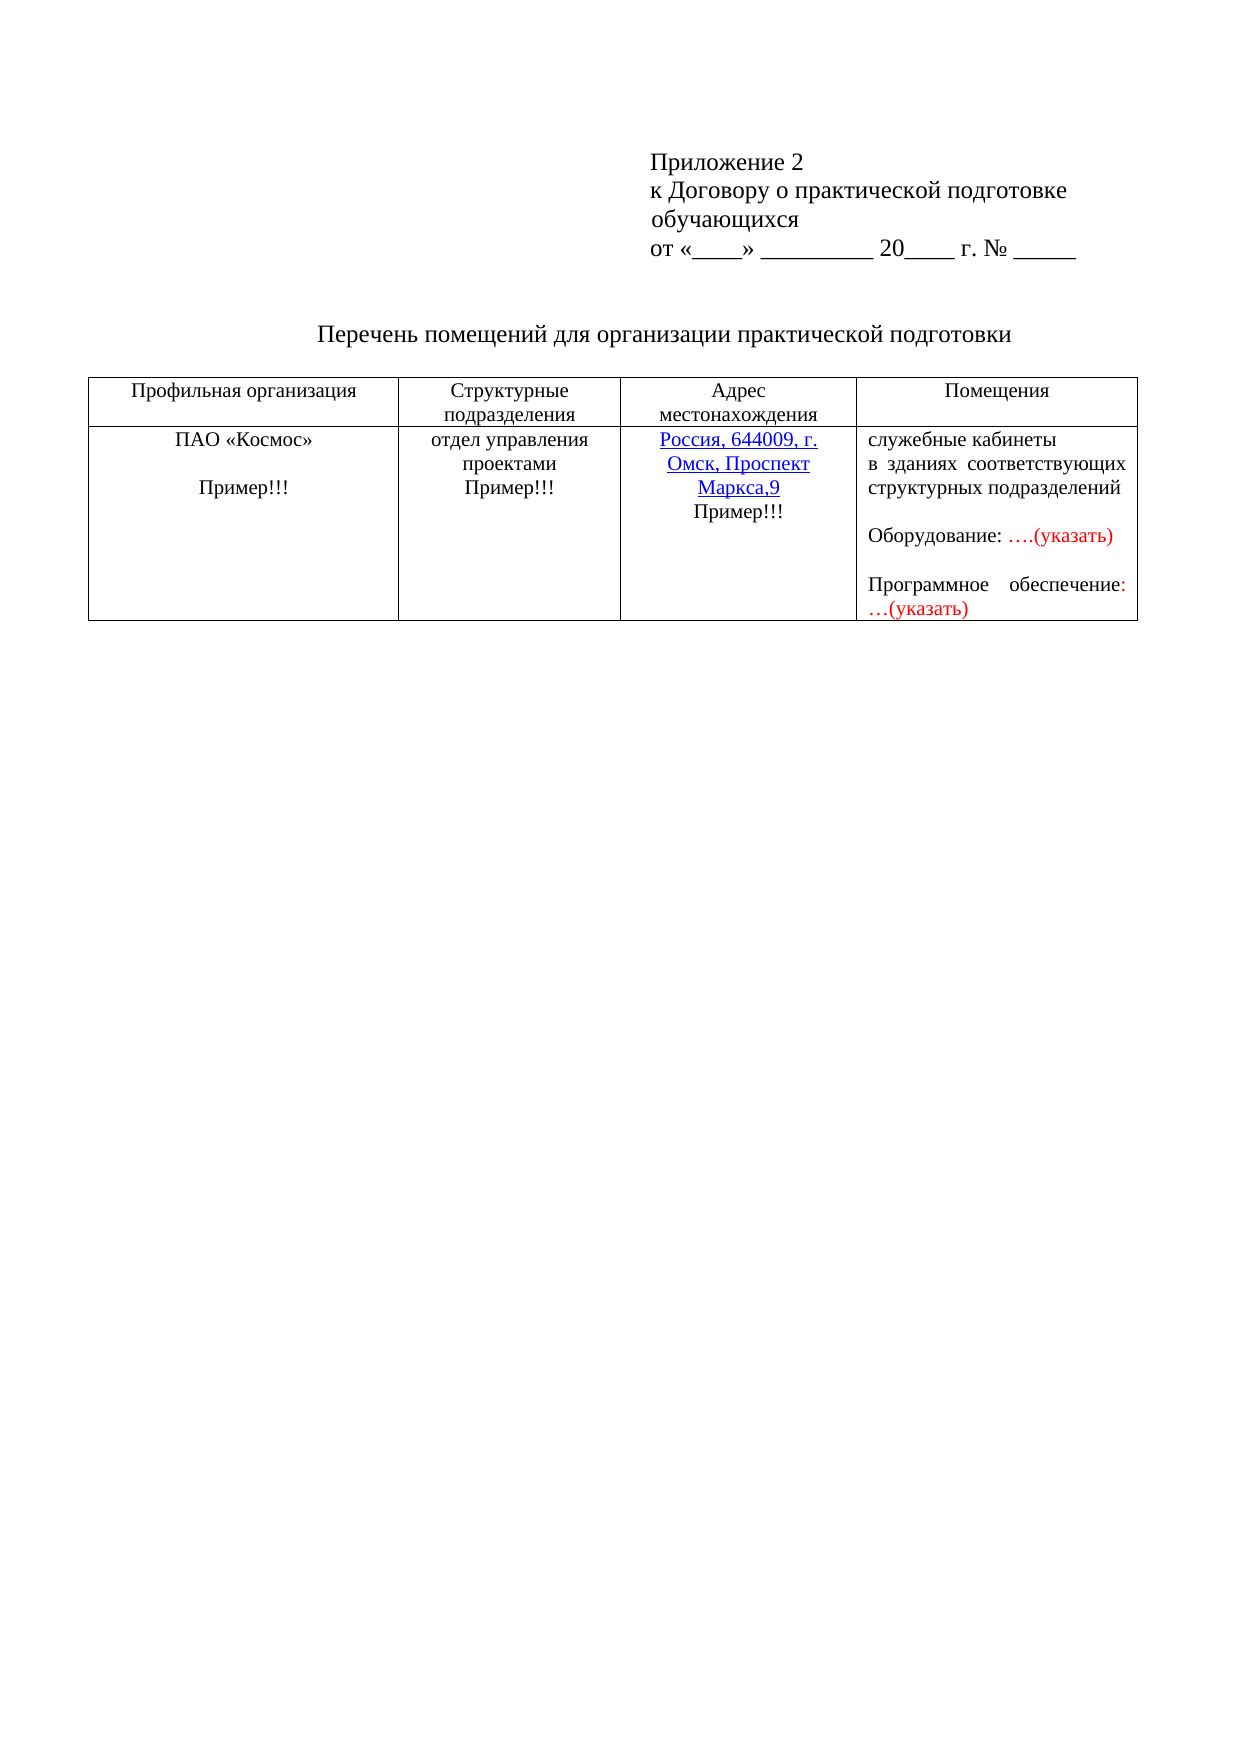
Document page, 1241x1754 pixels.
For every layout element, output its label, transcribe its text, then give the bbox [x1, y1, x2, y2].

table_header Адрес местонахождения [621, 378, 856, 426]
text Приложение 2 [177, 147, 1152, 176]
table_header Помещения [857, 378, 1137, 426]
text к Договору о практической подготовке обучающихся [650, 176, 1152, 233]
text от «____» _________ 20____ г. № _____ [177, 233, 1152, 262]
table_cell отдел управления проектами Пример!!! [399, 427, 620, 619]
table_cell служебные кабинеты в зданиях соответствующих структурных подразделений Оборудование: ….(указать) Программное обеспечение: …(указать) [857, 427, 1137, 619]
table_header Профильная организация [89, 378, 398, 426]
table_cell Россия, 644009, г. Омск, Проспект Маркса,9 Пример!!! [621, 427, 856, 619]
text Перечень помещений для организации практической подготовки [177, 319, 1152, 348]
table_cell ПАО «Космос» Пример!!! [89, 427, 398, 619]
table_header Структурные подразделения [399, 378, 620, 426]
